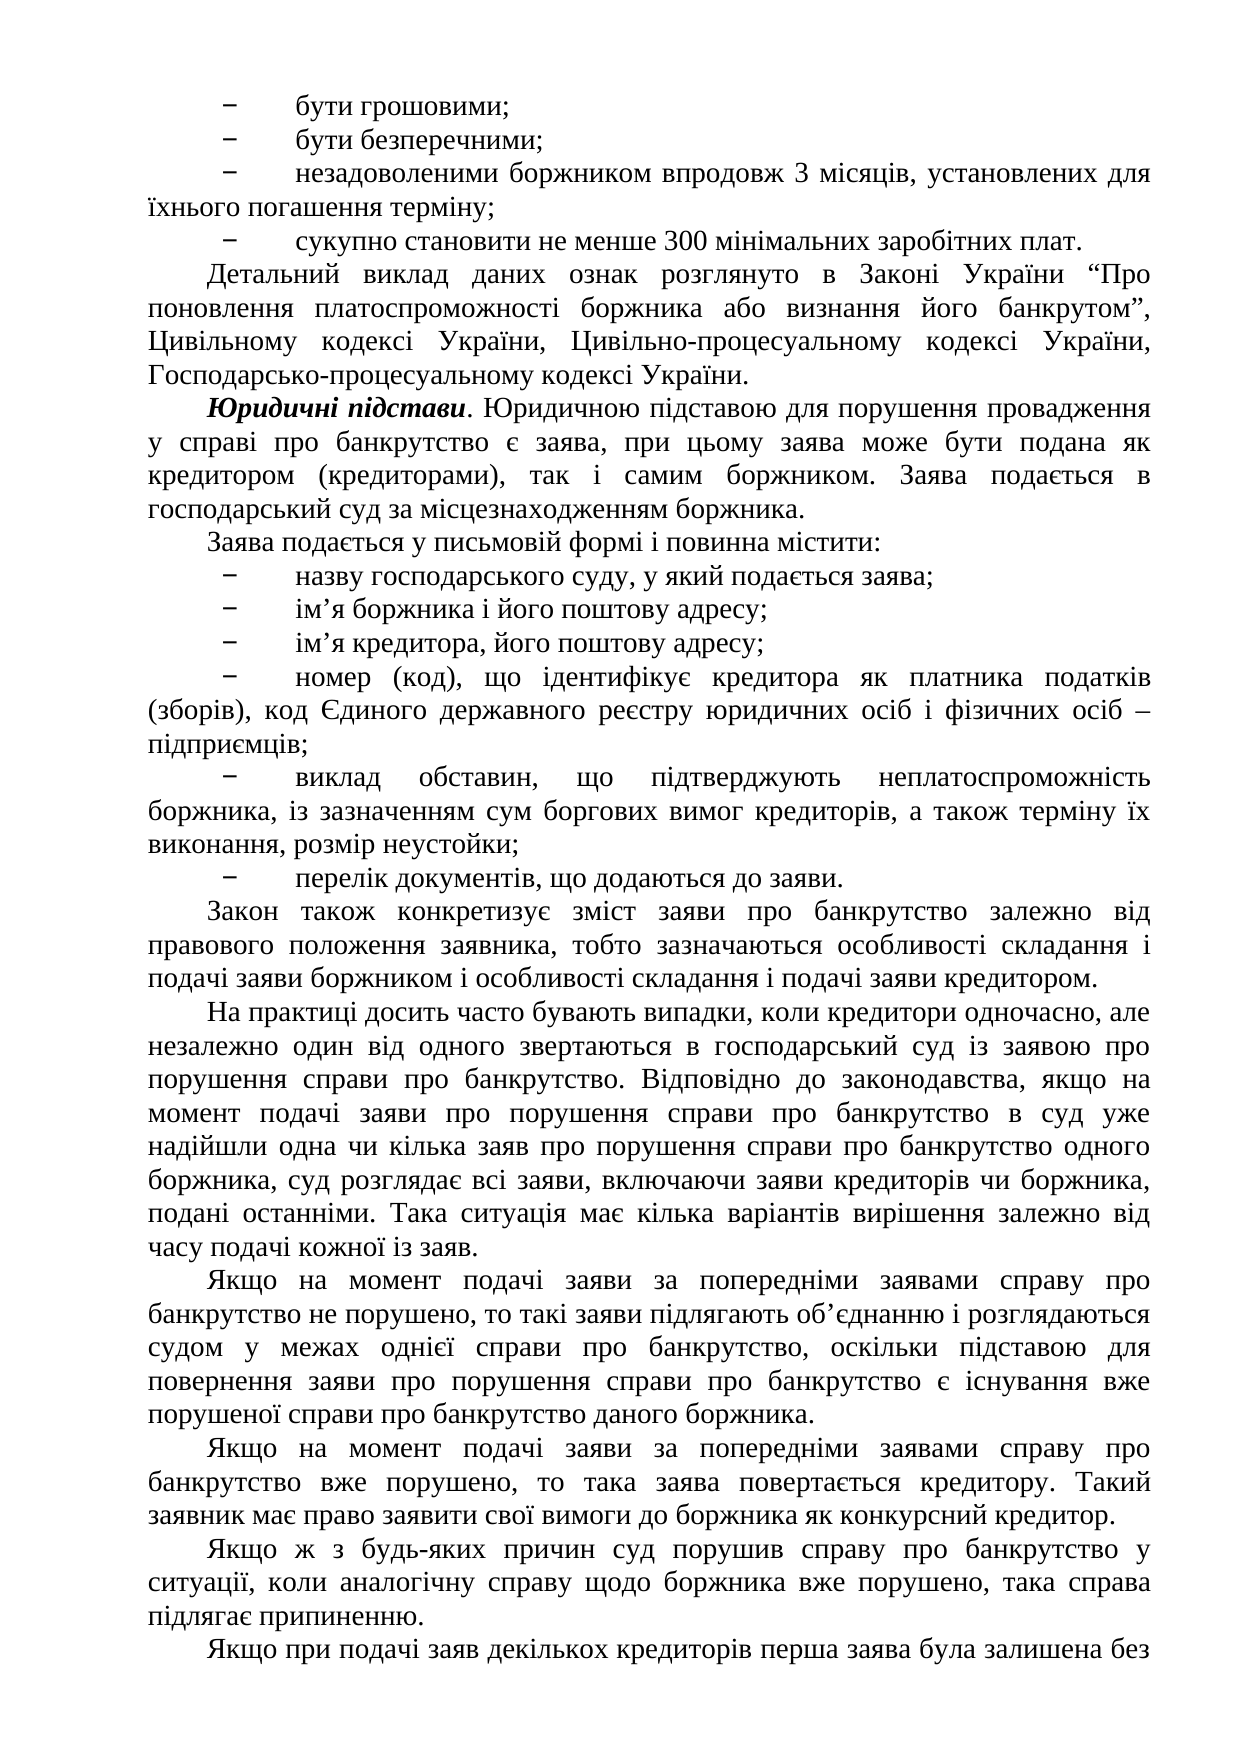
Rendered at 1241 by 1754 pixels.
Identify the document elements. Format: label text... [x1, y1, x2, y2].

text Заява подається у письмовій формі і повинна містити: [148, 524, 1152, 558]
list сукупно становити не менше 300 мінімальних заробітних плат. [148, 223, 1152, 256]
list бути безперечними; [148, 122, 1152, 156]
list назву господарського суду, у який подається заява; [148, 558, 1152, 592]
text Закон також конкретизує зміст заяви про банкрутство залежно від правового положення заявника, тобто зазначаються особливості складання і подачі заяви боржником і особливості складання і подачі заяви кредитором. [148, 893, 1152, 994]
text Якщо ж з будь-яких причин суд порушив справу про банкрутство у ситуації, коли аналогічну справу щодо боржника вже порушено, така справа підлягає припиненню. [148, 1531, 1152, 1631]
list перелік документів, що додаються до заяви. [148, 860, 1152, 893]
list ім’я боржника і його поштову адресу; [148, 592, 1152, 625]
list ім’я кредитора, його поштову адресу; [148, 625, 1152, 659]
text На практиці досить часто бувають випадки, коли кредитори одночасно, але незалежно один від одного звертаються в господарський суд із заявою про порушення справи про банкрутство. Відповідно до законодавства, якщо на момент подачі заяви про порушення справи про банкрутство в суд уже надійшли одна чи кілька заяв про порушення справи про банкрутство одного боржника, суд розглядає всі заяви, включаючи заяви кредиторів чи боржника, подані останніми. Така ситуація має кілька варіантів вирішення залежно від часу подачі кожної із заяв. [148, 994, 1152, 1262]
text Детальний виклад даних ознак розглянуто в Законі України “Про поновлення платоспроможності боржника або визнання його банкрутом”, Цивільному кодексі України, Цивільно-процесуальному кодексі України, Господарсько-процесуальному кодексі України. [148, 256, 1152, 390]
text Юридичні підстави. Юридичною підставою для порушення провадження у справі про банкрутство є заява, при цьому заява може бути подана як кредитором (кредиторами), так і самим боржником. Заява подається в господарський суд за місцезнаходженням боржника. [148, 390, 1152, 524]
text Якщо на момент подачі заяви за попередніми заявами справу про банкрутство вже порушено, то така заява повертається кредитору. Такий заявник має право заявити свої вимоги до боржника як конкурсний кредитор. [148, 1430, 1152, 1531]
list незадоволеними боржником впродовж 3 місяців, установлених для їхнього погашення терміну; [148, 156, 1152, 223]
list виклад обставин, що підтверджують неплатоспроможність боржника, із зазначенням сум боргових вимог кредиторів, а також терміну їх виконання, розмір неустойки; [148, 759, 1152, 860]
list номер (код), що ідентифікує кредитора як платника податків (зборів), код Єдиного державного реєстру юридичних осіб і фізичних осіб – підприємців; [148, 659, 1152, 759]
list бути грошовими; [148, 88, 1152, 122]
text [148, 1631, 1152, 1665]
text Якщо на момент подачі заяви за попередніми заявами справу про банкрутство не порушено, то такі заяви підлягають об’єднанню і розглядаються судом у межах однієї справи про банкрутство, оскільки підставою для повернення заяви про порушення справи про банкрутство є існування вже порушеної справи про банкрутство даного боржника. [148, 1262, 1152, 1430]
